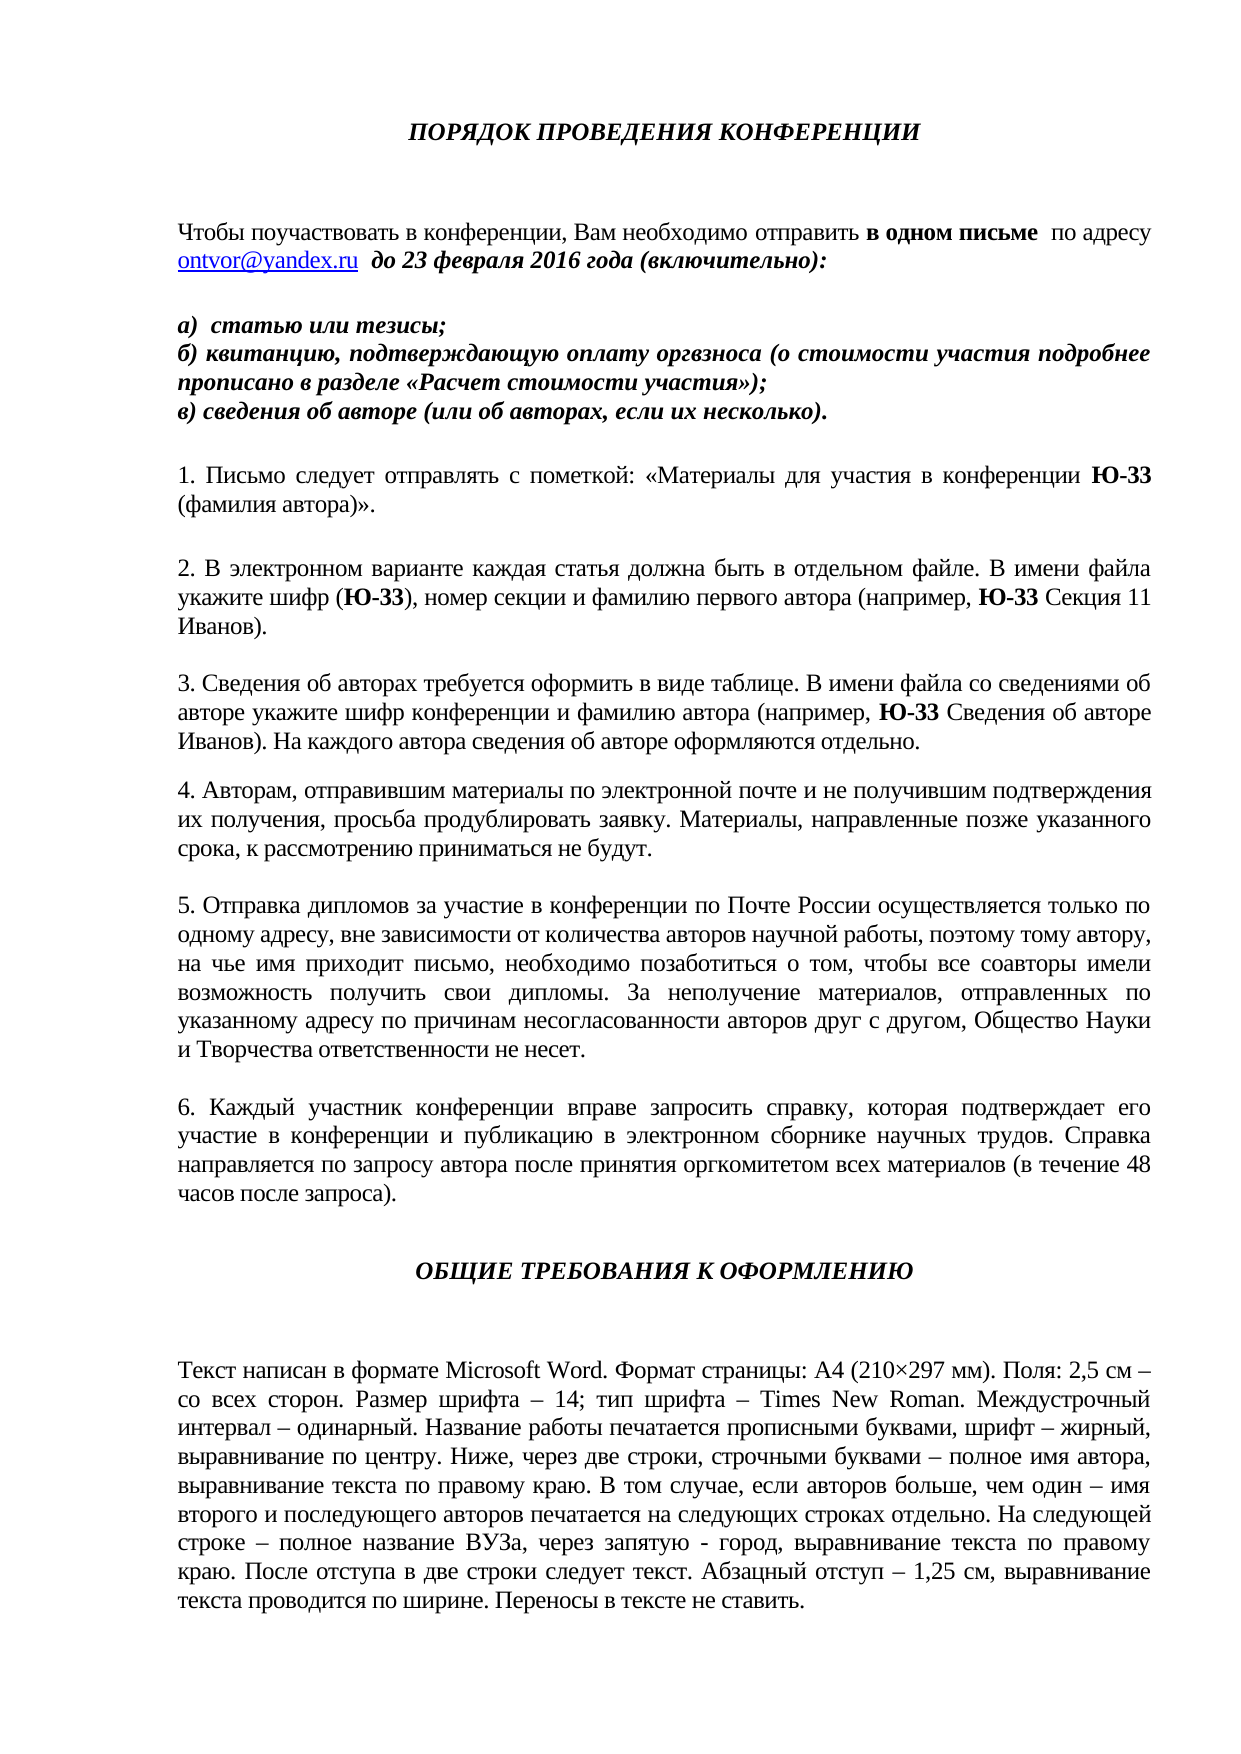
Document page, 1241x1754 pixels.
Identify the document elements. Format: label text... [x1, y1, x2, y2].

text ОБЩИЕ ТРЕБОВАНИЯ К ОФОРМЛЕНИЮ [177, 1256, 1152, 1285]
text Текст написан в формате Microsoft Word. Формат страницы: А4 (210×297 мм). Поля: – со всех сторон. Размер шрифта – 14; тип шрифта – Times New Roman. Междустрочный интервал – одинарный. Название работы печатается прописными буквами, шрифт – жирный, выравнивание по центру. Ниже, через две строки, строчными буквами – полное имя автора, выравнивание текста по правому краю. В том случае, если авторов больше, чем один – имя второго и последующего авторов печатается на следующих строках отдельно. На следующей строке – полное название ВУЗа, через запятую - город, выравнивание текста по правому краю. После отступа в две строки следует текст. Абзацный отступ – , выравнивание текста проводится по ширине. Переносы в тексте не ставить. [177, 1355, 1152, 1614]
text в) сведения об авторе (или об авторах, если их несколько). [177, 396, 1152, 425]
text 6. Каждый участник конференции вправе запросить справку, которая подтверждает его участие в конференции и публикацию в электронном сборнике научных трудов. Справка направляется по запросу автора после принятия оргкомитетом всех материалов (в течение 48 часов после запроса). [177, 1092, 1152, 1207]
text 2. В электронном варианте каждая статья должна быть в отдельном файле. В имени файла укажите шифр (Ю-33), номер секции и фамилию первого автора (например, Ю-33 Секция 11 Иванов). [177, 553, 1152, 640]
text ПОРЯДОК ПРОВЕДЕНИЯ КОНФЕРЕНЦИИ [177, 118, 1152, 147]
text 5. Отправка дипломов за участие в конференции по Почте России осуществляется только по одному адресу, вне зависимости от количества авторов научной работы, поэтому тому автору, на чье имя приходит письмо, необходимо позаботиться о том, чтобы все соавторы имели возможность получить свои дипломы. За неполучение материалов, отправленных по указанному адресу по причинам несогласованности авторов друг с другом, Общество Науки и Творчества ответственности не несет. [177, 891, 1152, 1063]
text б) квитанцию, подтверждающую оплату оргвзноса (о стоимости участия подробнее прописано в разделе «Расчет стоимости участия»); [177, 338, 1152, 396]
text 4. Авторам, отправившим материалы по электронной почте и не получившим подтверждения их получения, просьба продублировать заявку. Материалы, направленные позже указанного срока, к рассмотрению приниматься не будут. [177, 776, 1152, 862]
text а) статью или тезисы; [177, 310, 1152, 338]
text 3. Сведения об авторах требуется оформить в виде таблице. В имени файла со сведениями об авторе укажите шифр конференции и фамилию автора (например, Ю-33 Сведения об авторе Иванов). На каждого автора сведения об авторе оформляются отдельно. [177, 668, 1152, 755]
text 1. Письмо следует отправлять с пометкой: «Материалы для участия в конференции Ю-33 (фамилия автора)». [177, 460, 1152, 518]
text Чтобы поучаствовать в конференции, Вам необходимо отправить в одном письме по адресу ontvor@yandex.ru до 23 февраля 2016 года (включительно): [177, 217, 1152, 274]
